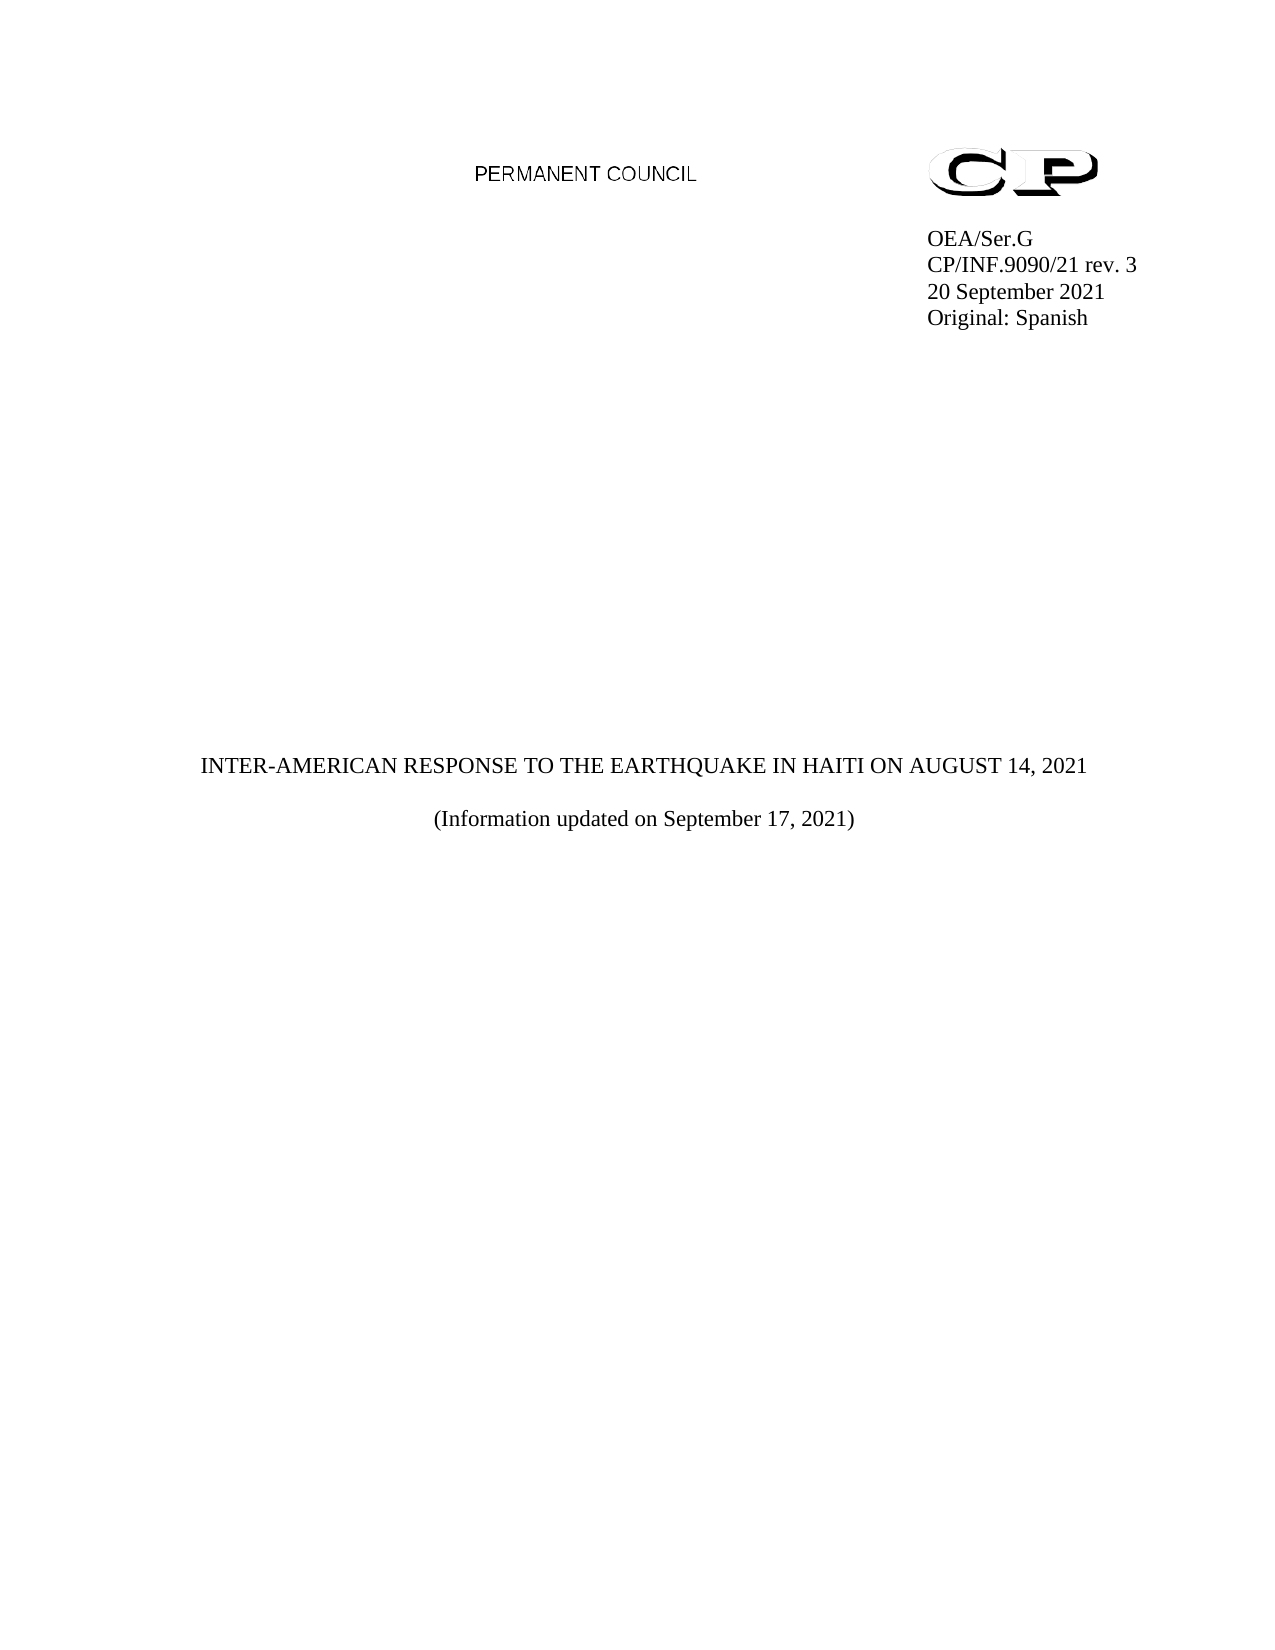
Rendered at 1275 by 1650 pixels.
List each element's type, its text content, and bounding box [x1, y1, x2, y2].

text CP/INF.9090/21 rev. 3 [927, 251, 1246, 278]
text 20 September 2021 [927, 278, 1111, 304]
title (Information updated on September 17, 2021) [177, 805, 1111, 831]
title INTER-AMERICAN RESPONSE TO THE EARTHQUAKE IN HAITI ON AUGUST 14, 2021 [177, 752, 1111, 778]
text Original: Spanish [852, 304, 1111, 330]
text OEA/Ser.G [927, 225, 1149, 251]
